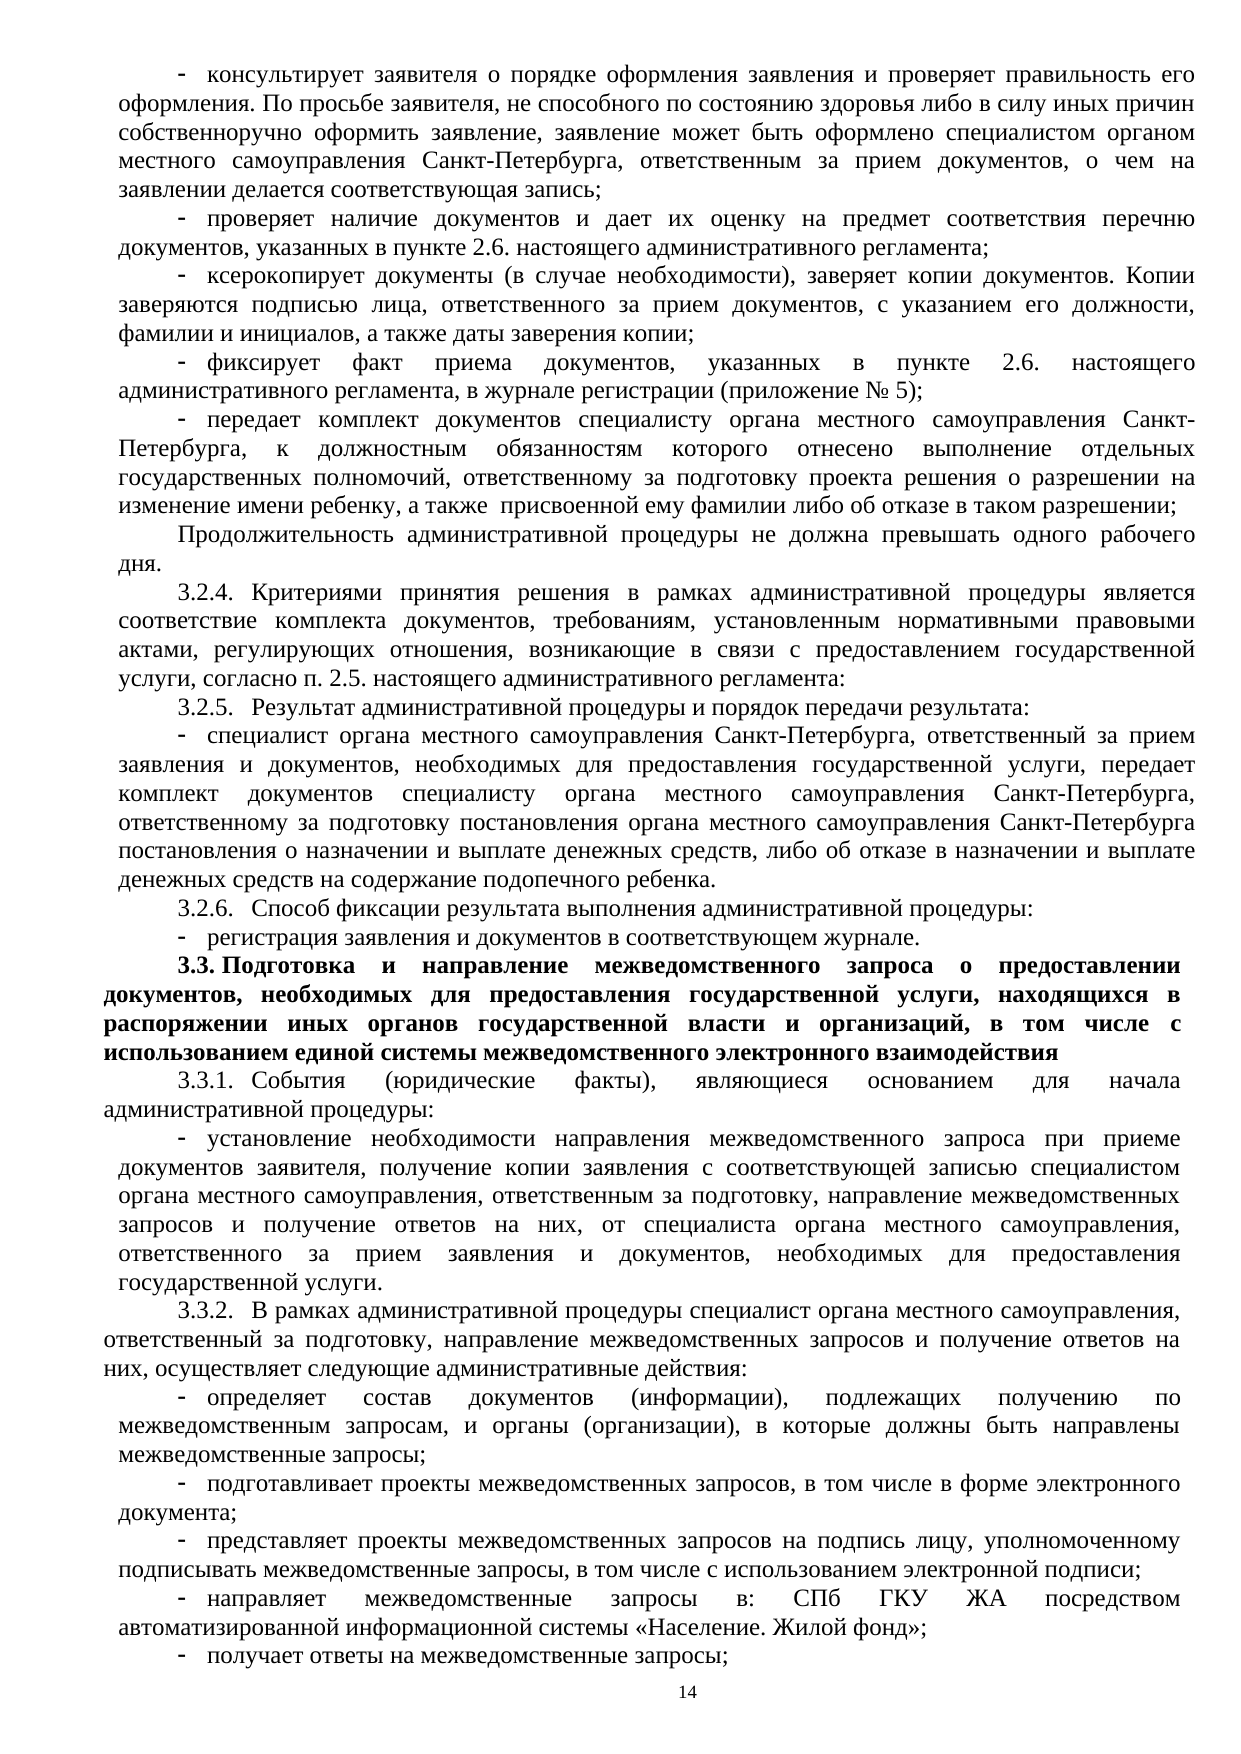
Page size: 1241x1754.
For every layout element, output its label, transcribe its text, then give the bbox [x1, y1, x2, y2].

list специалист органа местного самоуправления Санкт-Петербурга, ответственный за прием заявления и документов, необходимых для предоставления государственной услуги, передает комплект документов специалисту органа местного самоуправления Санкт-Петербурга, ответственному за подготовку постановления органа местного самоуправления Санкт-Петербурга постановления о назначении и выплате денежных средств, либо об отказе в назначении и выплате денежных средств на содержание подопечного ребенка. [118, 720, 1196, 893]
list получает ответы на межведомственные запросы; [118, 1640, 1181, 1669]
list ксерокопирует документы (в случае необходимости), заверяет копии документов. Копии заверяются подписью лица, ответственного за прием документов, с указанием его должности, фамилии и инициалов, а также даты заверения копии; [118, 260, 1196, 347]
text 3.3.2. В рамках административной процедуры специалист органа местного самоуправления, ответственный за подготовку, направление межведомственных запросов и получение ответов на них, осуществляет следующие административные действия: [103, 1295, 1181, 1382]
list фиксирует факт приема документов, указанных в пункте 2.6. настоящего административного регламента, в журнале регистрации (приложение № 5); [118, 347, 1196, 404]
list определяет состав документов (информации), подлежащих получению по межведомственным запросам, и органы (организации), в которые должны быть направлены межведомственные запросы; [118, 1382, 1181, 1468]
list подготавливает проекты межведомственных запросов, в том числе в форме электронного документа; [118, 1468, 1181, 1525]
list консультирует заявителя о порядке оформления заявления и проверяет правильность его оформления. По просьбе заявителя, не способного по состоянию здоровья либо в силу иных причин собственноручно оформить заявление, заявление может быть оформлено специалистом органом местного самоуправления Санкт-Петербурга, ответственным за прием документов, о чем на заявлении делается соответствующая запись; [118, 59, 1196, 203]
list проверяет наличие документов и дает их оценку на предмет соответствия перечню документов, указанных в пункте 2.6. настоящего административного регламента; [118, 203, 1196, 260]
text Продолжительность административной процедуры не должна превышать одного рабочего дня. [118, 519, 1196, 577]
text 3.2.5. Результат административной процедуры и порядок передачи результата: [118, 692, 1196, 720]
text 3.2.6. Способ фиксации результата выполнения административной процедуры: [118, 893, 1196, 922]
text 3.2.4. Критериями принятия решения в рамках административной процедуры является соответствие комплекта документов, требованиям, установленным нормативными правовыми актами, регулирующих отношения, возникающие в связи с предоставлением государственной услуги, согласно п. 2.5. настоящего административного регламента: [118, 577, 1196, 692]
list представляет проекты межведомственных запросов на подпись лицу, уполномоченному подписывать межведомственные запросы, в том числе с использованием электронной подписи; [118, 1525, 1181, 1583]
list установление необходимости направления межведомственного запроса при приеме документов заявителя, получение копии заявления с соответствующей записью специалистом органа местного самоуправления, ответственным за подготовку, направление межведомственных запросов и получение ответов на них, от специалиста органа местного самоуправления, ответственного за прием заявления и документов, необходимых для предоставления государственной услуги. [118, 1123, 1181, 1295]
text 3.3.1. События (юридические факты), являющиеся основанием для начала административной процедуры: [103, 1065, 1181, 1123]
list передает комплект документов специалисту органа местного самоуправления Санкт-Петербурга, к должностным обязанностям которого отнесено выполнение отдельных государственных полномочий, ответственному за подготовку проекта решения о разрешении на изменение имени ребенку, а также присвоенной ему фамилии либо об отказе в таком разрешении; [118, 404, 1196, 519]
list направляет межведомственные запросы в: СПб ГКУ ЖА посредством автоматизированной информационной системы «Население. Жилой фонд»; [118, 1583, 1181, 1640]
text 3.3. Подготовка и направление межведомственного запроса о предоставлении документов, необходимых для предоставления государственной услуги, находящихся в распоряжении иных органов государственной власти и организаций, в том числе с использованием единой системы межведомственного электронного взаимодействия [103, 950, 1181, 1065]
list регистрация заявления и документов в соответствующем журнале. [118, 922, 1196, 950]
